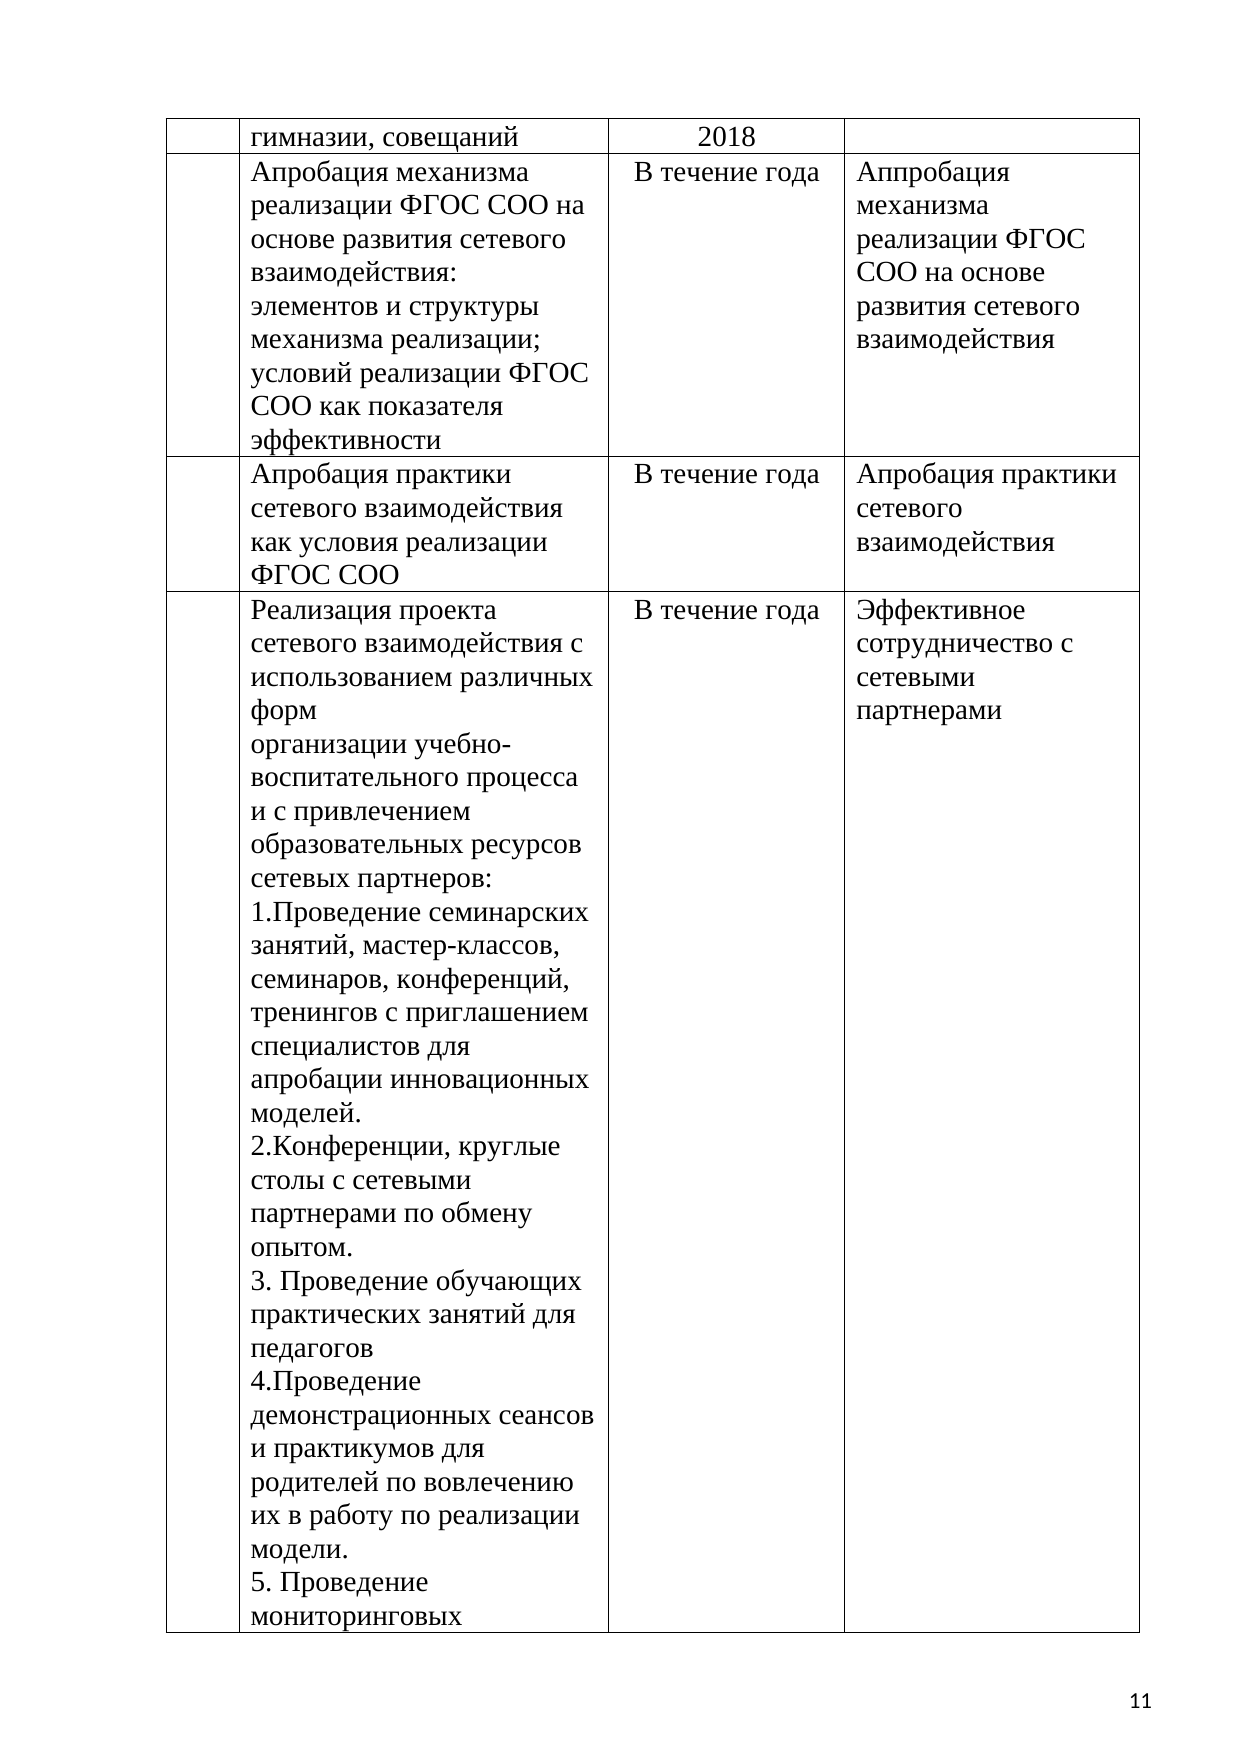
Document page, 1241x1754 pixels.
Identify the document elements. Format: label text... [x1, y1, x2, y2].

table_cell [167, 457, 239, 591]
table_cell В течение года [609, 457, 844, 591]
table_cell [167, 154, 239, 456]
table_cell [167, 592, 239, 1632]
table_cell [845, 592, 1139, 1632]
table_cell Апробация практики сетевого взаимодействия как условия реализации ФГОС СОО [240, 457, 608, 591]
table_cell Аппробация механизма реализации ФГОС СОО на основе развития сетевого взаимодействия [845, 154, 1139, 456]
table_cell В течение года [609, 592, 844, 1632]
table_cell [240, 119, 608, 153]
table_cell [845, 119, 1139, 153]
table_cell Апробация механизма реализации ФГОС СОО на основе развития сетевого взаимодействия: элементов и структуры механизма реализации; условий реализации ФГОС СОО как показателя эффективности [240, 154, 608, 456]
table_cell В течение года [609, 154, 844, 456]
table_cell Апробация практики сетевого взаимодействия [845, 457, 1139, 591]
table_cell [240, 592, 608, 1632]
table_cell [167, 119, 239, 153]
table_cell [609, 119, 844, 153]
